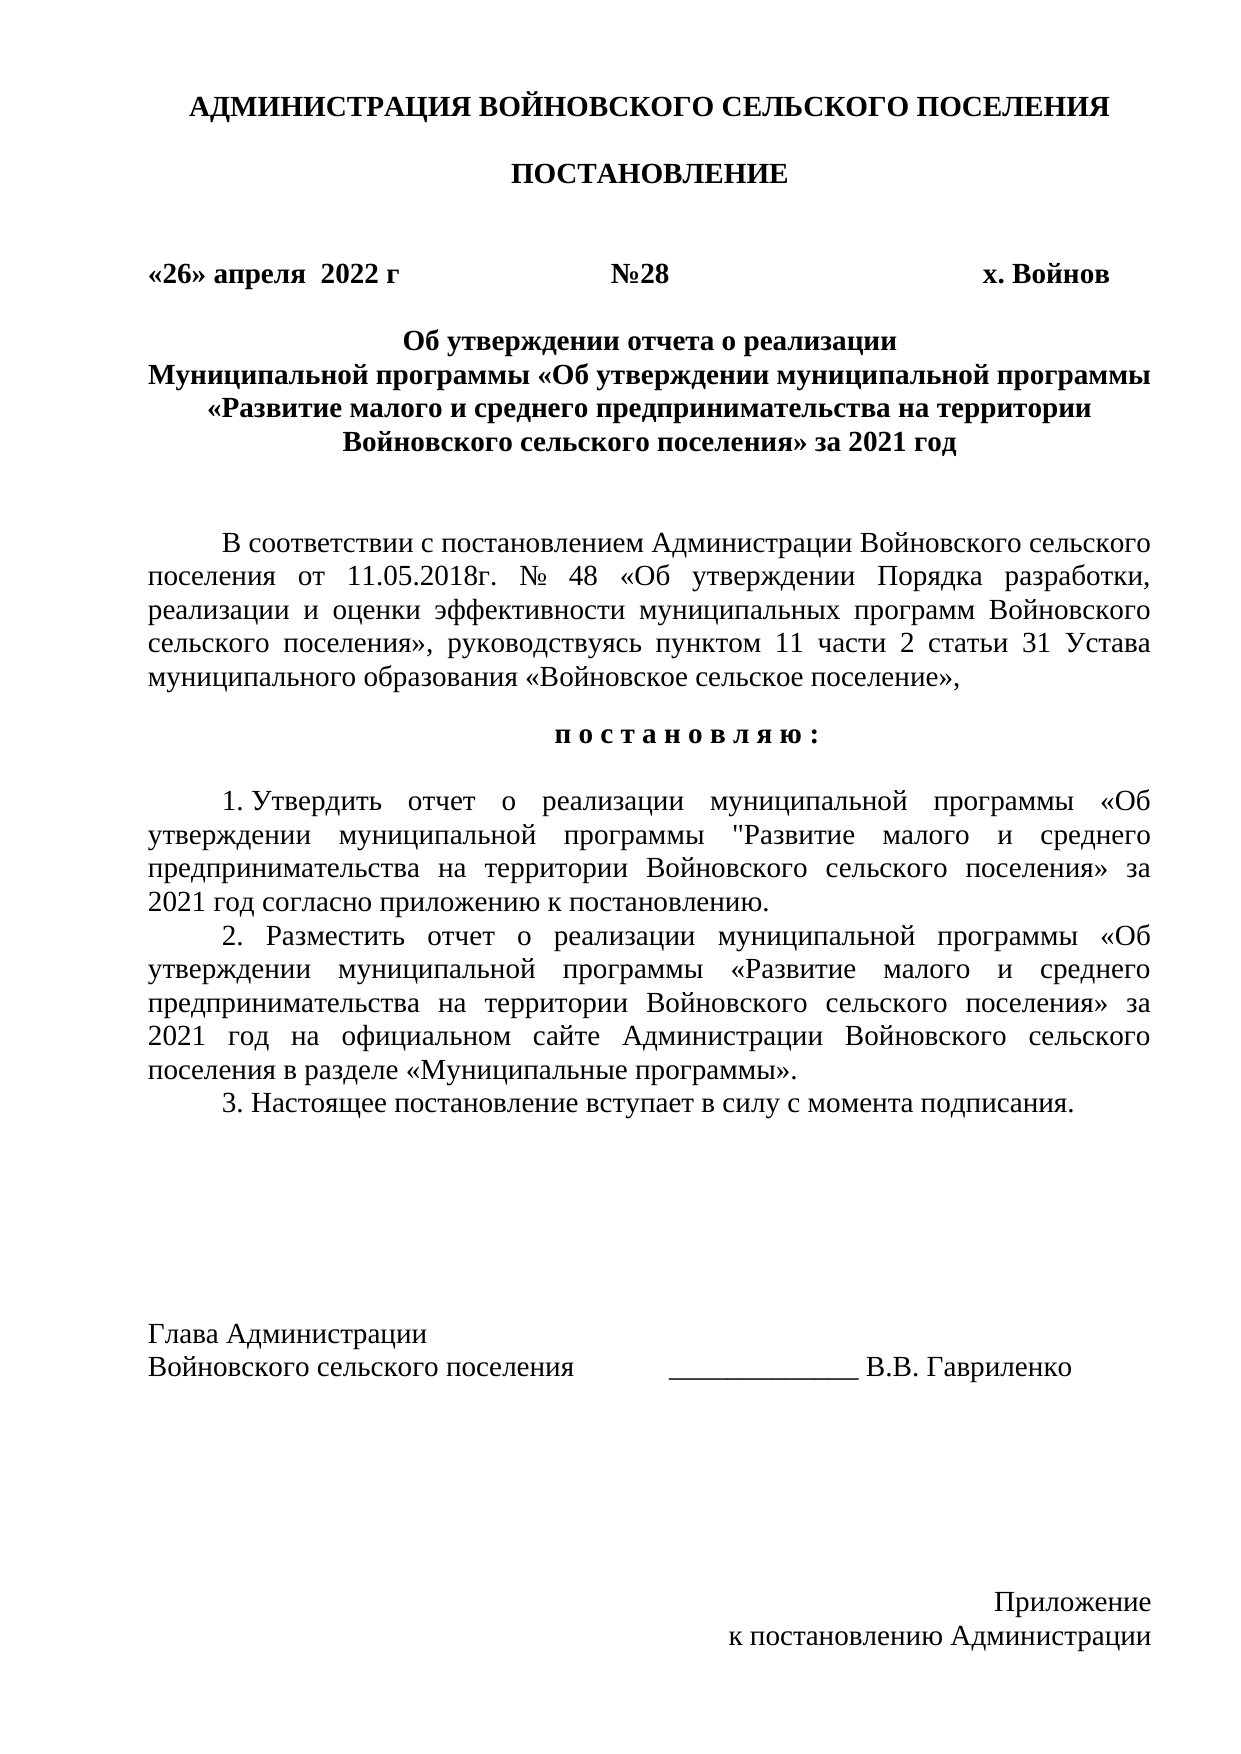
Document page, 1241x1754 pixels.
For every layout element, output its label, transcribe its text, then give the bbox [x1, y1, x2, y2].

text Глава Администрации [148, 1316, 1152, 1349]
text 2. Разместить отчет о реализации муниципальной программы «Об утверждении муниципальной программы «Развитие малого и среднего предпринимательства на территории Войновского сельского поселения» за 2021 год на официальном сайте Администрации Войновского сельского поселения в разделе «Муниципальные программы». [148, 918, 1152, 1085]
text 3. Настоящее постановление вступает в силу с момента подписания. [148, 1085, 1152, 1119]
text Об утверждении отчета о реализации [148, 323, 1152, 357]
text Войновского сельского поселения _____________ В.В. Гавриленко [148, 1349, 1152, 1383]
text Муниципальной программы «Об утверждении муниципальной программы «Развитие малого и среднего предпринимательства на территории Войновского сельского поселения» за 2021 год [148, 357, 1152, 458]
text Приложение [148, 1584, 1152, 1618]
text ПОСТАНОВЛЕНИЕ [148, 156, 1152, 189]
text «26» апреля 2022 г №28 х. Войнов [148, 256, 1152, 290]
text 1. Утвердить отчет о реализации муниципальной программы «Об утверждении муниципальной программы "Развитие малого и среднего предпринимательства на территории Войновского сельского поселения» за 2021 год согласно приложению к постановлению. [148, 783, 1152, 918]
text к постановлению Администрации [148, 1618, 1152, 1651]
text АДМИНИСТРАЦИЯ ВОЙНОВСКОГО СЕЛЬСКОГО ПОСЕЛЕНИЯ [148, 89, 1152, 122]
text постановляю: [148, 716, 1152, 750]
text В соответствии с постановлением Администрации Войновского сельского поселения от 11.05.2018г. № 48 «Об утверждении Порядка разработки, реализации и оценки эффективности муниципальных программ Войновского сельского поселения», руководствуясь пунктом 11 части 2 статьи 31 Устава муниципального образования «Войновское сельское поселение», [148, 525, 1152, 692]
